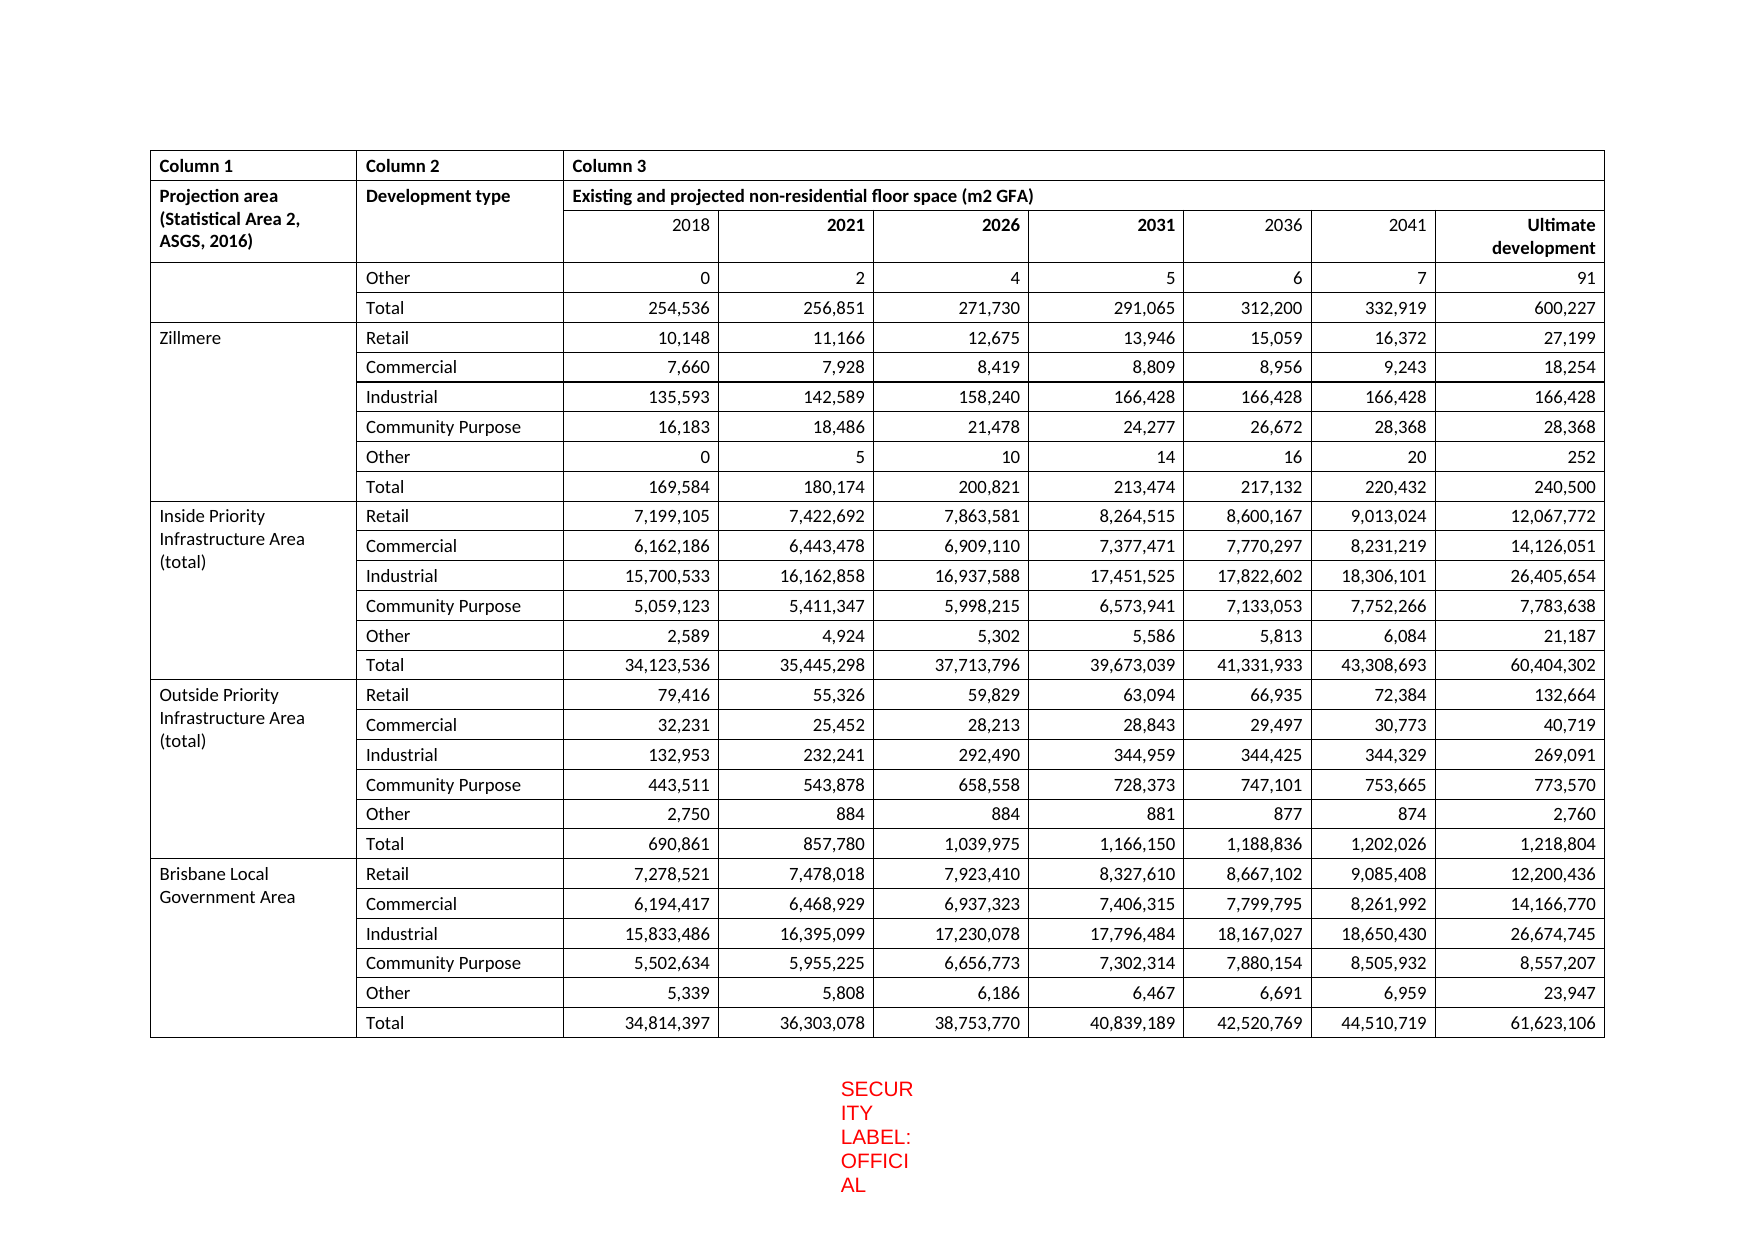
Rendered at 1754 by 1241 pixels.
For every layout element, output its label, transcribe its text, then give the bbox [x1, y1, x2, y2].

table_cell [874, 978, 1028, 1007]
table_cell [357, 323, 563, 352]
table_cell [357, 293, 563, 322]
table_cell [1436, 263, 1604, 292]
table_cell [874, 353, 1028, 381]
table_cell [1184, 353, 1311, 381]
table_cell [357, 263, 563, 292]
table_cell Ultimate development [1436, 211, 1604, 262]
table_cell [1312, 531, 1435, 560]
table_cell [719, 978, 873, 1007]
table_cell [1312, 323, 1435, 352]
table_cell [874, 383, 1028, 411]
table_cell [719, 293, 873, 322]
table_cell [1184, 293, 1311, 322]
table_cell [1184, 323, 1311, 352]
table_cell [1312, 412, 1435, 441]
table_cell 2041 [1312, 211, 1435, 262]
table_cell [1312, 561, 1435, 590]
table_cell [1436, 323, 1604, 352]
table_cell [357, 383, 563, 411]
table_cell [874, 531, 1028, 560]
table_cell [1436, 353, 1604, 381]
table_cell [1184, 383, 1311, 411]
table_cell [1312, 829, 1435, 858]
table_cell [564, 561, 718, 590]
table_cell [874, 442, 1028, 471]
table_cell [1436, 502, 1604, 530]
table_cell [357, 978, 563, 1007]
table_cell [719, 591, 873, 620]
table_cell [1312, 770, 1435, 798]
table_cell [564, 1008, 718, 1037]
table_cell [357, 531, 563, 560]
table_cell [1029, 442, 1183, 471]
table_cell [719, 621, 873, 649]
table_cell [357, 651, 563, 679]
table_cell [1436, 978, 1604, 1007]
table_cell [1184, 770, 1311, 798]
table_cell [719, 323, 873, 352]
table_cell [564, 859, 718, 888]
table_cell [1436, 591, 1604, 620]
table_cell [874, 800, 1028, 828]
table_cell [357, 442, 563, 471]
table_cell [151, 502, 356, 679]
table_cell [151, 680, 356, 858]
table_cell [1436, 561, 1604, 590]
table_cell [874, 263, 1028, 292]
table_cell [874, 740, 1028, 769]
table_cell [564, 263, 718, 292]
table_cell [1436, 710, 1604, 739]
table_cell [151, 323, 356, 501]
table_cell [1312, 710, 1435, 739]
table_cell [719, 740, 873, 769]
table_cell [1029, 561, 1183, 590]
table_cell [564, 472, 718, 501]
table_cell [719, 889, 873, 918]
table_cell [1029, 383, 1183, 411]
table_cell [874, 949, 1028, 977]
table_header Column 1 [151, 151, 356, 180]
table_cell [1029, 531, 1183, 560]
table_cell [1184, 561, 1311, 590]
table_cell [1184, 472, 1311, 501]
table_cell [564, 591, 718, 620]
table_cell 2021 [719, 211, 873, 262]
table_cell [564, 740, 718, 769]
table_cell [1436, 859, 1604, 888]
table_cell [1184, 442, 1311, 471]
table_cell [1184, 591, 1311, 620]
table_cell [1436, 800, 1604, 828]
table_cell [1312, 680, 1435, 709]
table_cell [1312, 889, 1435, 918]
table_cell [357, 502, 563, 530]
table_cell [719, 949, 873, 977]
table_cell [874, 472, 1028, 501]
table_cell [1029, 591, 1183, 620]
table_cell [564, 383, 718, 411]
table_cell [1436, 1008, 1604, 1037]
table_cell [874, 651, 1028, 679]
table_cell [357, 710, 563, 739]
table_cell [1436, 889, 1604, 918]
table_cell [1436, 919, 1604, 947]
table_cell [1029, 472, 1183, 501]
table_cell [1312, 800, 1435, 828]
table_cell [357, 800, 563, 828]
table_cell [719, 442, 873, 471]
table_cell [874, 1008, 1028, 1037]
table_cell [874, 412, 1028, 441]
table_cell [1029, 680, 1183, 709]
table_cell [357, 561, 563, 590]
table_cell Existing and projected non-residential floor space (m2 GFA) [564, 181, 1604, 209]
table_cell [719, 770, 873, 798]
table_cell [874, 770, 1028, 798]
table_header Column 2 [357, 151, 563, 180]
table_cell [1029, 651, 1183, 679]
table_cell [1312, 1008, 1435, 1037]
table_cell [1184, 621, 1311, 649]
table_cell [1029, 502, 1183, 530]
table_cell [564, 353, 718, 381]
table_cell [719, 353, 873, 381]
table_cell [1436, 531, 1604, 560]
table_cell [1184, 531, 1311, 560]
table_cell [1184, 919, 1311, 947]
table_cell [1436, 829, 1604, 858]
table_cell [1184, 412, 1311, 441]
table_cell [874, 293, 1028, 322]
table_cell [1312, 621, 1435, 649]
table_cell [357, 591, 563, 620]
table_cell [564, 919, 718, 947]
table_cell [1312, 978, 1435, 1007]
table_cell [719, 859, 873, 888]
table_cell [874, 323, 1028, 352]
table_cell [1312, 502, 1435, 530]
table_cell 2018 [564, 211, 718, 262]
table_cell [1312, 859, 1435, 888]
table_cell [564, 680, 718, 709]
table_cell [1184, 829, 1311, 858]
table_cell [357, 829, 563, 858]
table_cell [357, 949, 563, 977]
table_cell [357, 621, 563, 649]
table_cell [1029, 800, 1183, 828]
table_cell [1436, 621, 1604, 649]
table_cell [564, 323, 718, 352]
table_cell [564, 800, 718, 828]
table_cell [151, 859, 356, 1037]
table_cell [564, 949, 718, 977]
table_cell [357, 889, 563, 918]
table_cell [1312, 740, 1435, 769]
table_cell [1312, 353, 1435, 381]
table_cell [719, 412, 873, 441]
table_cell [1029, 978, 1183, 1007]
table_cell 2036 [1184, 211, 1311, 262]
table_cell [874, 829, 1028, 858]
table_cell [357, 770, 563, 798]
table_cell 2031 [1029, 211, 1183, 262]
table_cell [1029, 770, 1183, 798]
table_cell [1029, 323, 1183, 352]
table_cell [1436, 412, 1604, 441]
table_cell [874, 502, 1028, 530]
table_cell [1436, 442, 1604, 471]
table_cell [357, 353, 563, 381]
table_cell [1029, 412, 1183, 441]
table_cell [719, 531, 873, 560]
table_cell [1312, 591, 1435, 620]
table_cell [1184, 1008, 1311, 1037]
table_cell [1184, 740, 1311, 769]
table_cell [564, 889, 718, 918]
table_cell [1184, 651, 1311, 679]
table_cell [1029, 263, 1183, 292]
table_cell Development type [357, 181, 563, 262]
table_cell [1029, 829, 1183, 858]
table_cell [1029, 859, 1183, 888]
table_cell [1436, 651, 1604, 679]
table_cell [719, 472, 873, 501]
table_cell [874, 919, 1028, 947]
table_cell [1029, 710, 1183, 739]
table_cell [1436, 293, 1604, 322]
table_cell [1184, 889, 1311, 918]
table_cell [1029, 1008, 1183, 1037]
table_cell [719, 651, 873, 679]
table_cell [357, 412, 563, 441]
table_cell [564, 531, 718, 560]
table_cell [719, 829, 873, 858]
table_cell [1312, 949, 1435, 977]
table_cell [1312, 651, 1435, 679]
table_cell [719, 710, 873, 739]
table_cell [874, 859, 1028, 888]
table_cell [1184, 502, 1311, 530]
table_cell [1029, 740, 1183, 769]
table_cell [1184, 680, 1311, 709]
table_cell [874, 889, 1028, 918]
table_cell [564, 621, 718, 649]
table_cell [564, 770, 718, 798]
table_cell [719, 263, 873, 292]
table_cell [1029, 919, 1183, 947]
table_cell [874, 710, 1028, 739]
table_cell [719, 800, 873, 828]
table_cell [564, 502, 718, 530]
table_cell 2026 [874, 211, 1028, 262]
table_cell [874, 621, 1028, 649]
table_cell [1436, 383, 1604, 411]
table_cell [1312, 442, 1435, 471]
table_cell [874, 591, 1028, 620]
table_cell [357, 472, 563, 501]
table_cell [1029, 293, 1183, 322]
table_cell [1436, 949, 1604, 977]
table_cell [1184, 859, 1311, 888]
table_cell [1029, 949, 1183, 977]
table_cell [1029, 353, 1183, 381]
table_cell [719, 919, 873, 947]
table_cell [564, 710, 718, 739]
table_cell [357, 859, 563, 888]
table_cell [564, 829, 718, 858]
table_cell Projection area (Statistical Area 2, ASGS, 2016) [151, 181, 356, 262]
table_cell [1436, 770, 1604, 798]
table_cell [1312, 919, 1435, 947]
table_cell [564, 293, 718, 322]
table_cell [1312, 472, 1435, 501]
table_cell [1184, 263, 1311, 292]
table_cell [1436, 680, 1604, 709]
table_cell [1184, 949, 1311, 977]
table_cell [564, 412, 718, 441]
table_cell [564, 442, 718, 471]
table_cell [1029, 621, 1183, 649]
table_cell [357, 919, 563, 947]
table_header Column 3 [564, 151, 1604, 180]
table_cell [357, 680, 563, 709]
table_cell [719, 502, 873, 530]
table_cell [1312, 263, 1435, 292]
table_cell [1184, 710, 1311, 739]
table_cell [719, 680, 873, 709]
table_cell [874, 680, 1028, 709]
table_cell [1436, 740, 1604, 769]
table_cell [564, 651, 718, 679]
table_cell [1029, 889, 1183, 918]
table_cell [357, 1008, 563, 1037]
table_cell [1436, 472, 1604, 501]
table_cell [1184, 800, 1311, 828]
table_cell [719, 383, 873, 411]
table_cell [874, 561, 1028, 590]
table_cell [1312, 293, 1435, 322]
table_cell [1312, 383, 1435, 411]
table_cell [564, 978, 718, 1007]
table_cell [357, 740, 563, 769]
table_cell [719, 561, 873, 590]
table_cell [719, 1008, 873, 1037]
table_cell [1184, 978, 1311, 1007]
